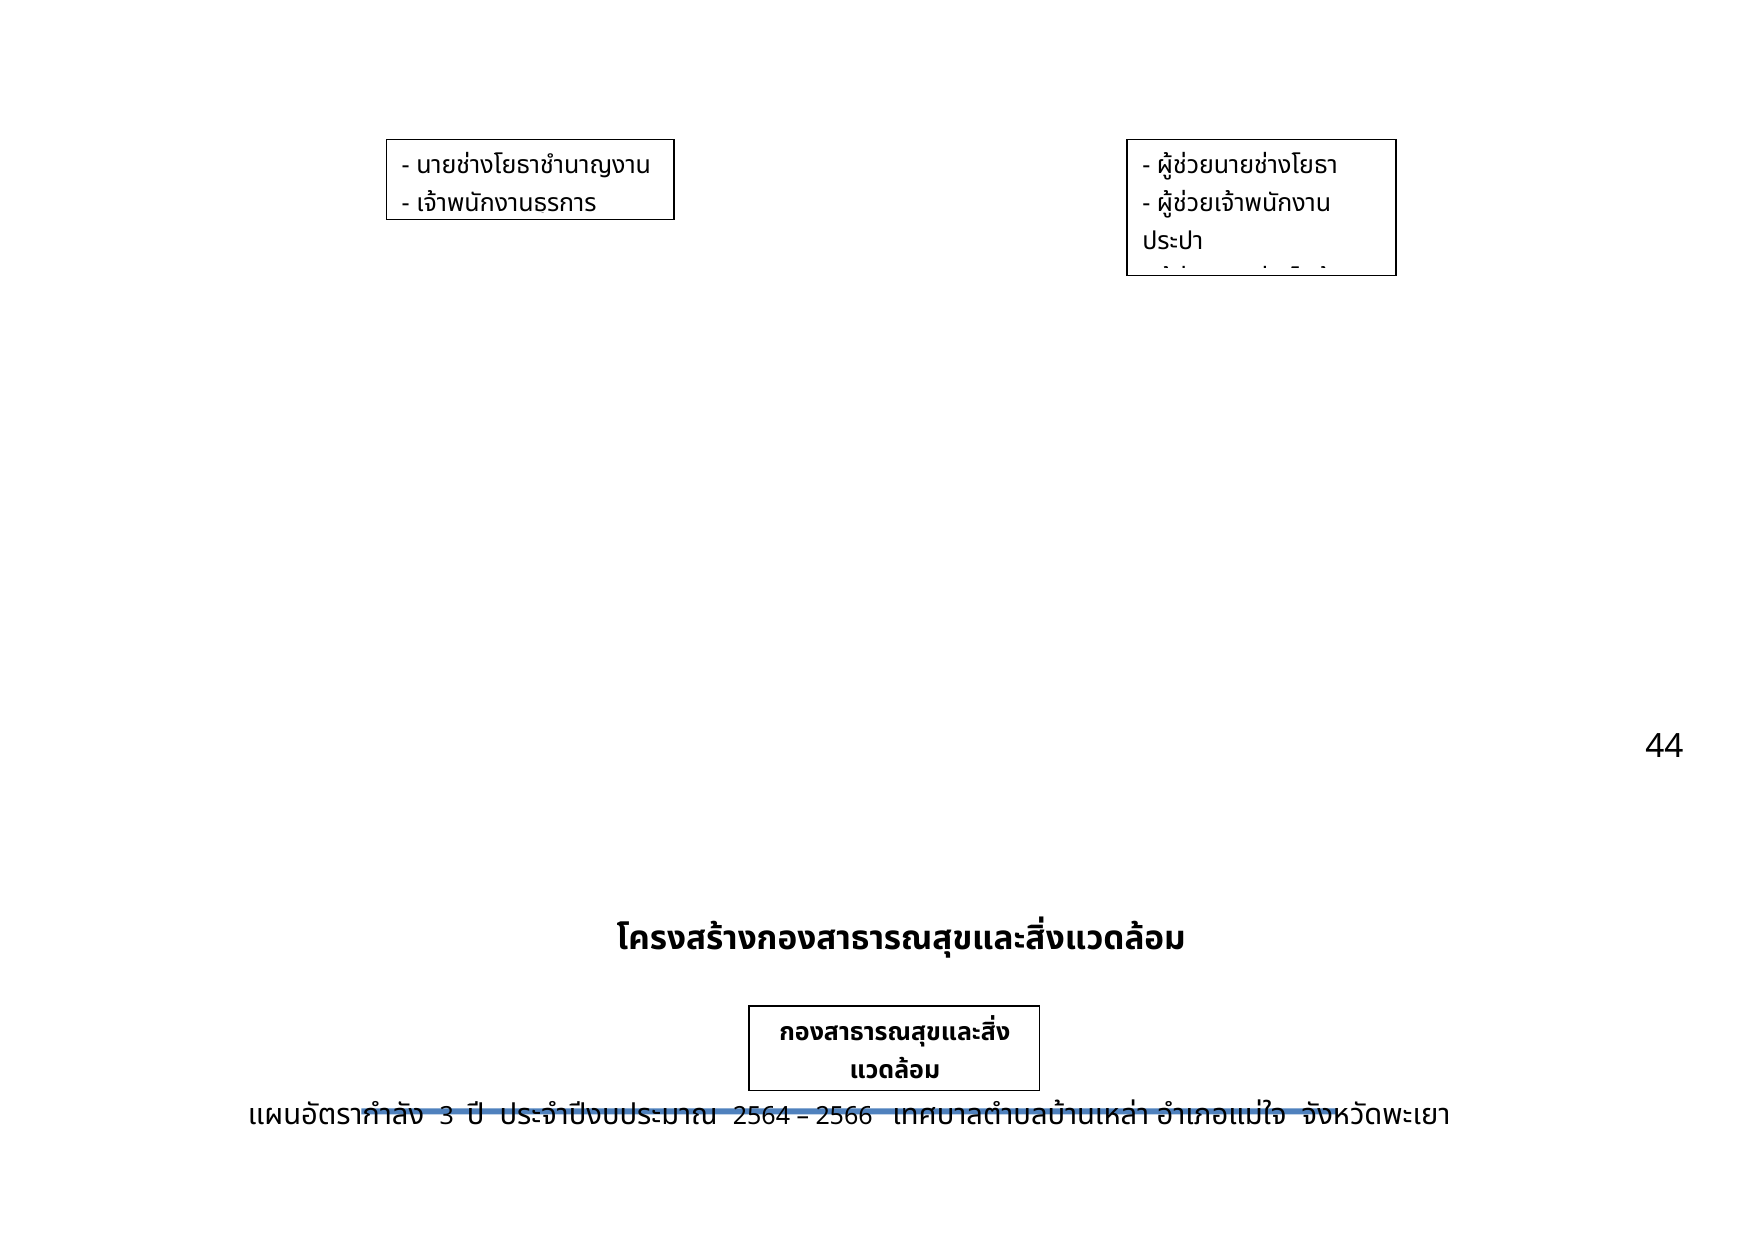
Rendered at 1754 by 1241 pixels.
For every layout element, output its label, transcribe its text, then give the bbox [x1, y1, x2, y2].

text 44 [65, 721, 1683, 767]
text โครงสร้างกองสาธารณสุขและสิ่งแวดล้อม [94, 914, 1604, 965]
